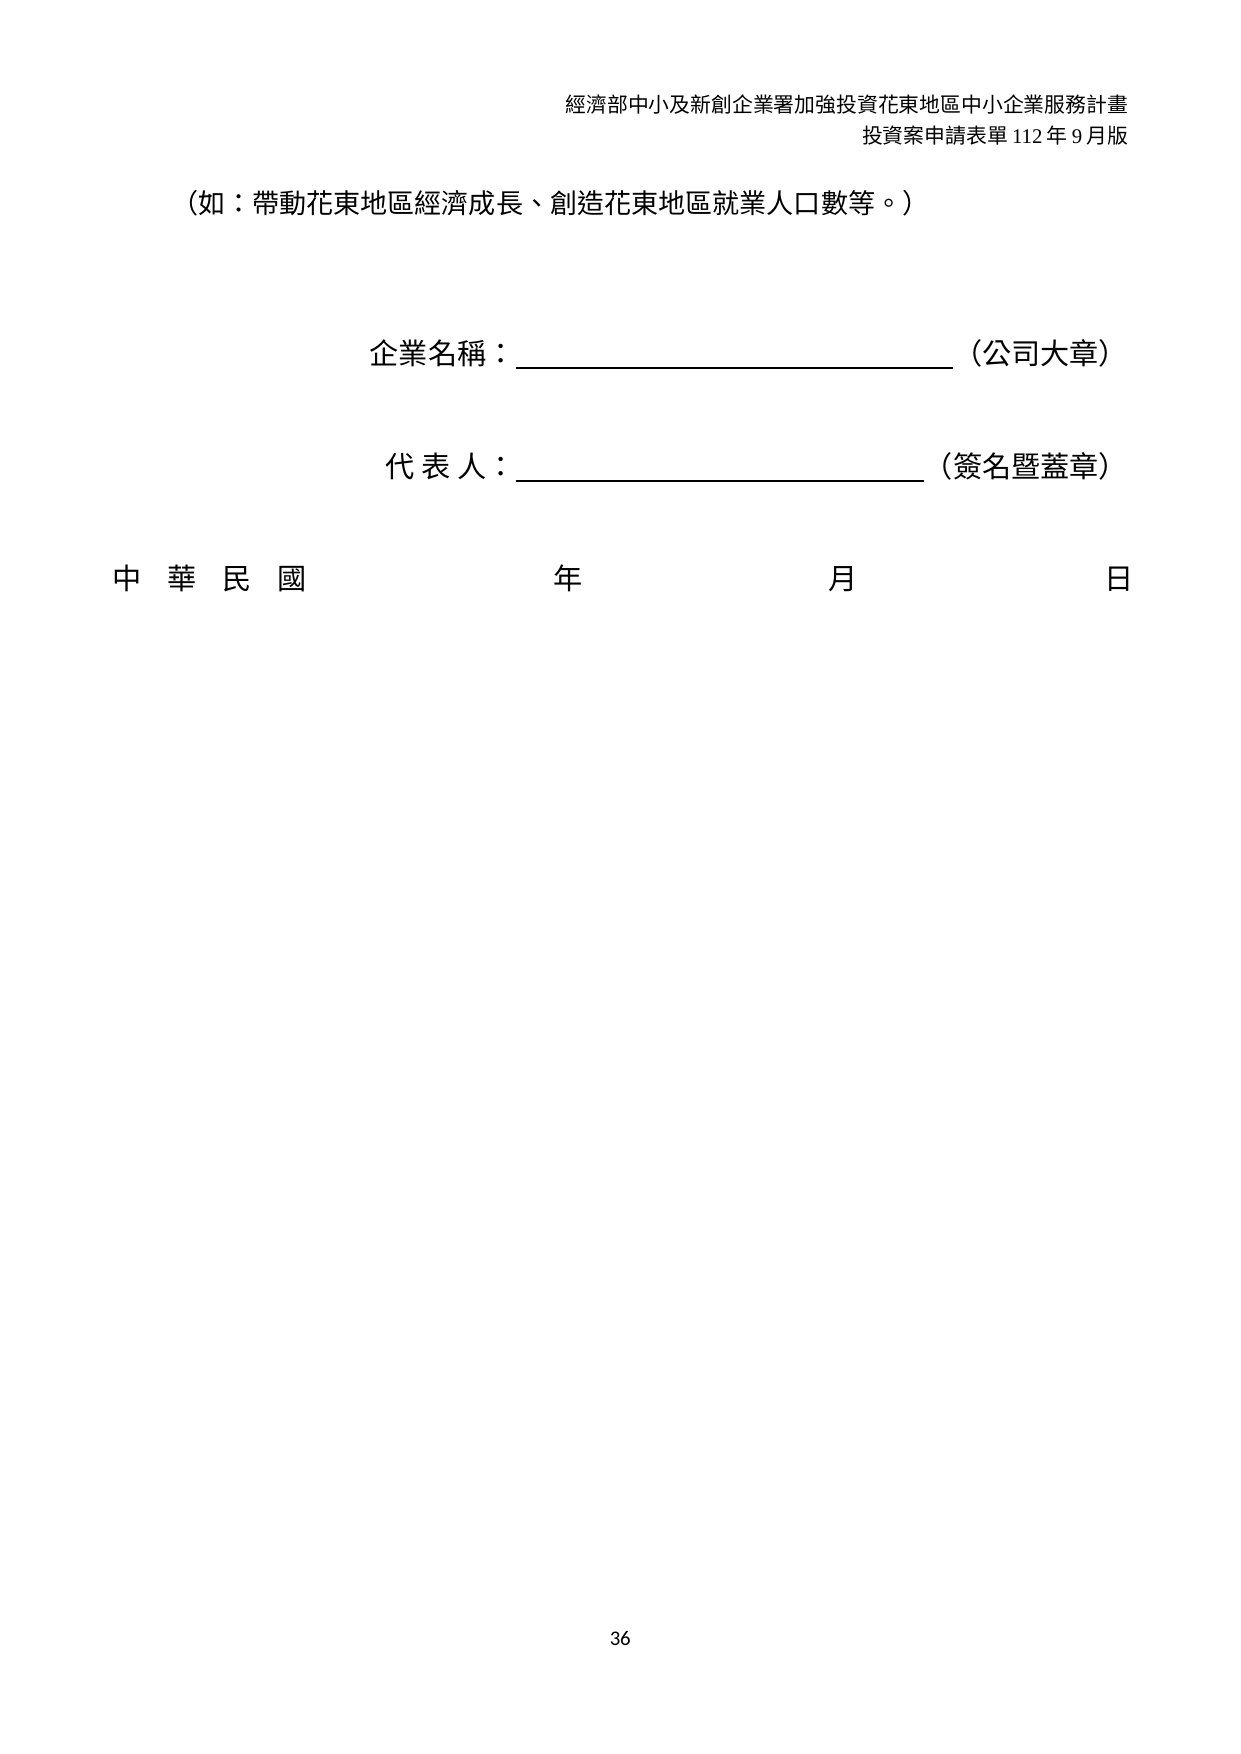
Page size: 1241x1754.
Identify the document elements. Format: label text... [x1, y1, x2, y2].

text 企業名稱： （公司大章） [112, 314, 1128, 389]
text 代 表 人： （簽名暨蓋章） [112, 427, 1128, 502]
list （如：帶動花東地區經濟成長、創造花東地區就業人口數等。） [171, 164, 1128, 239]
text 中華民國 年 月 日 [112, 539, 1135, 614]
